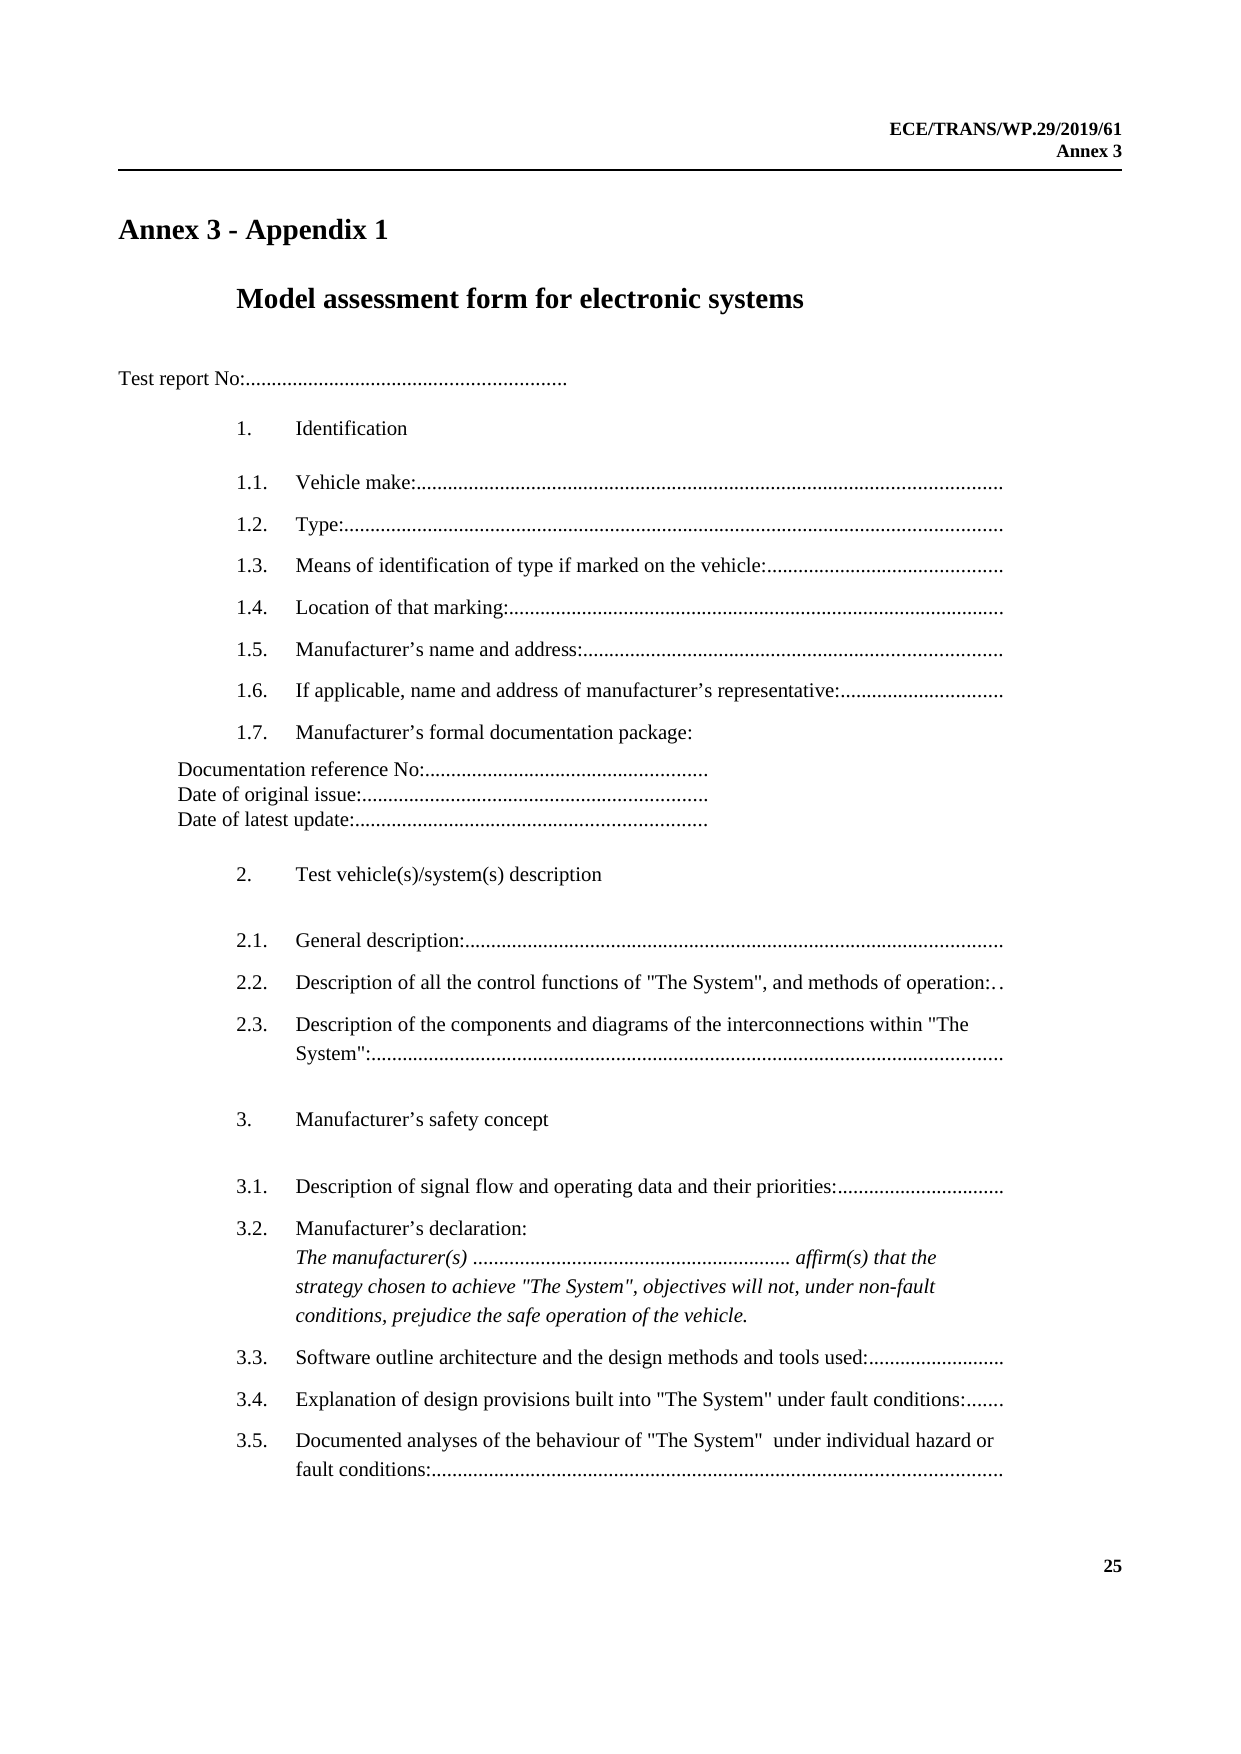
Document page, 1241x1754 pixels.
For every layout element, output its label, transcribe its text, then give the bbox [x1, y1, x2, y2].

text Date of latest update: [177, 806, 1004, 831]
text 3.4. Explanation of design provisions built into "The System" under fault conditions: [236, 1381, 1004, 1411]
text 1.4. Location of that marking: [236, 590, 1004, 619]
text 1.1. Vehicle make: [236, 465, 1004, 494]
text 1.5. Manufacturer’s name and address: [236, 631, 1004, 661]
text 2.3. Description of the components and diagrams of the interconnections within "The System": [236, 1006, 1004, 1065]
text Model assessment form for electronic systems [118, 283, 1004, 315]
text 3. Manufacturer’s safety concept [236, 1102, 1004, 1131]
text Test report No: [118, 365, 1004, 390]
text 3.2. Manufacturer’s declaration: The manufacturer(s) ............................................................. affirm(s) that the strategy chosen to achieve "The System", objectives will not, under non-fault conditions, prejudice the safe operation of the vehicle. [236, 1211, 1004, 1327]
text 2. Test vehicle(s)/system(s) description [236, 856, 1004, 886]
text 1.6. If applicable, name and address of manufacturer’s representative: [236, 673, 1004, 702]
text 1. Identification [236, 415, 1004, 440]
text Annex 3 - Appendix 1 [118, 215, 1004, 246]
text Documentation reference No: [177, 756, 1004, 781]
text 3.5. Documented analyses of the behaviour of "The System" under individual hazard or fault conditions: [236, 1423, 1004, 1481]
text 1.2. Type: [236, 506, 1004, 536]
text 1.7. Manufacturer’s formal documentation package: [236, 715, 1004, 744]
text 3.1. Description of signal flow and operating data and their priorities: [236, 1169, 1004, 1198]
text Date of original issue: [177, 781, 1004, 806]
text 2.2. Description of all the control functions of "The System", and methods of operation: [236, 965, 1004, 994]
text 3.3. Software outline architecture and the design methods and tools used: [236, 1340, 1004, 1369]
text 1.3. Means of identification of type if marked on the vehicle: [236, 548, 1004, 577]
text 2.1. General description: [236, 923, 1004, 952]
